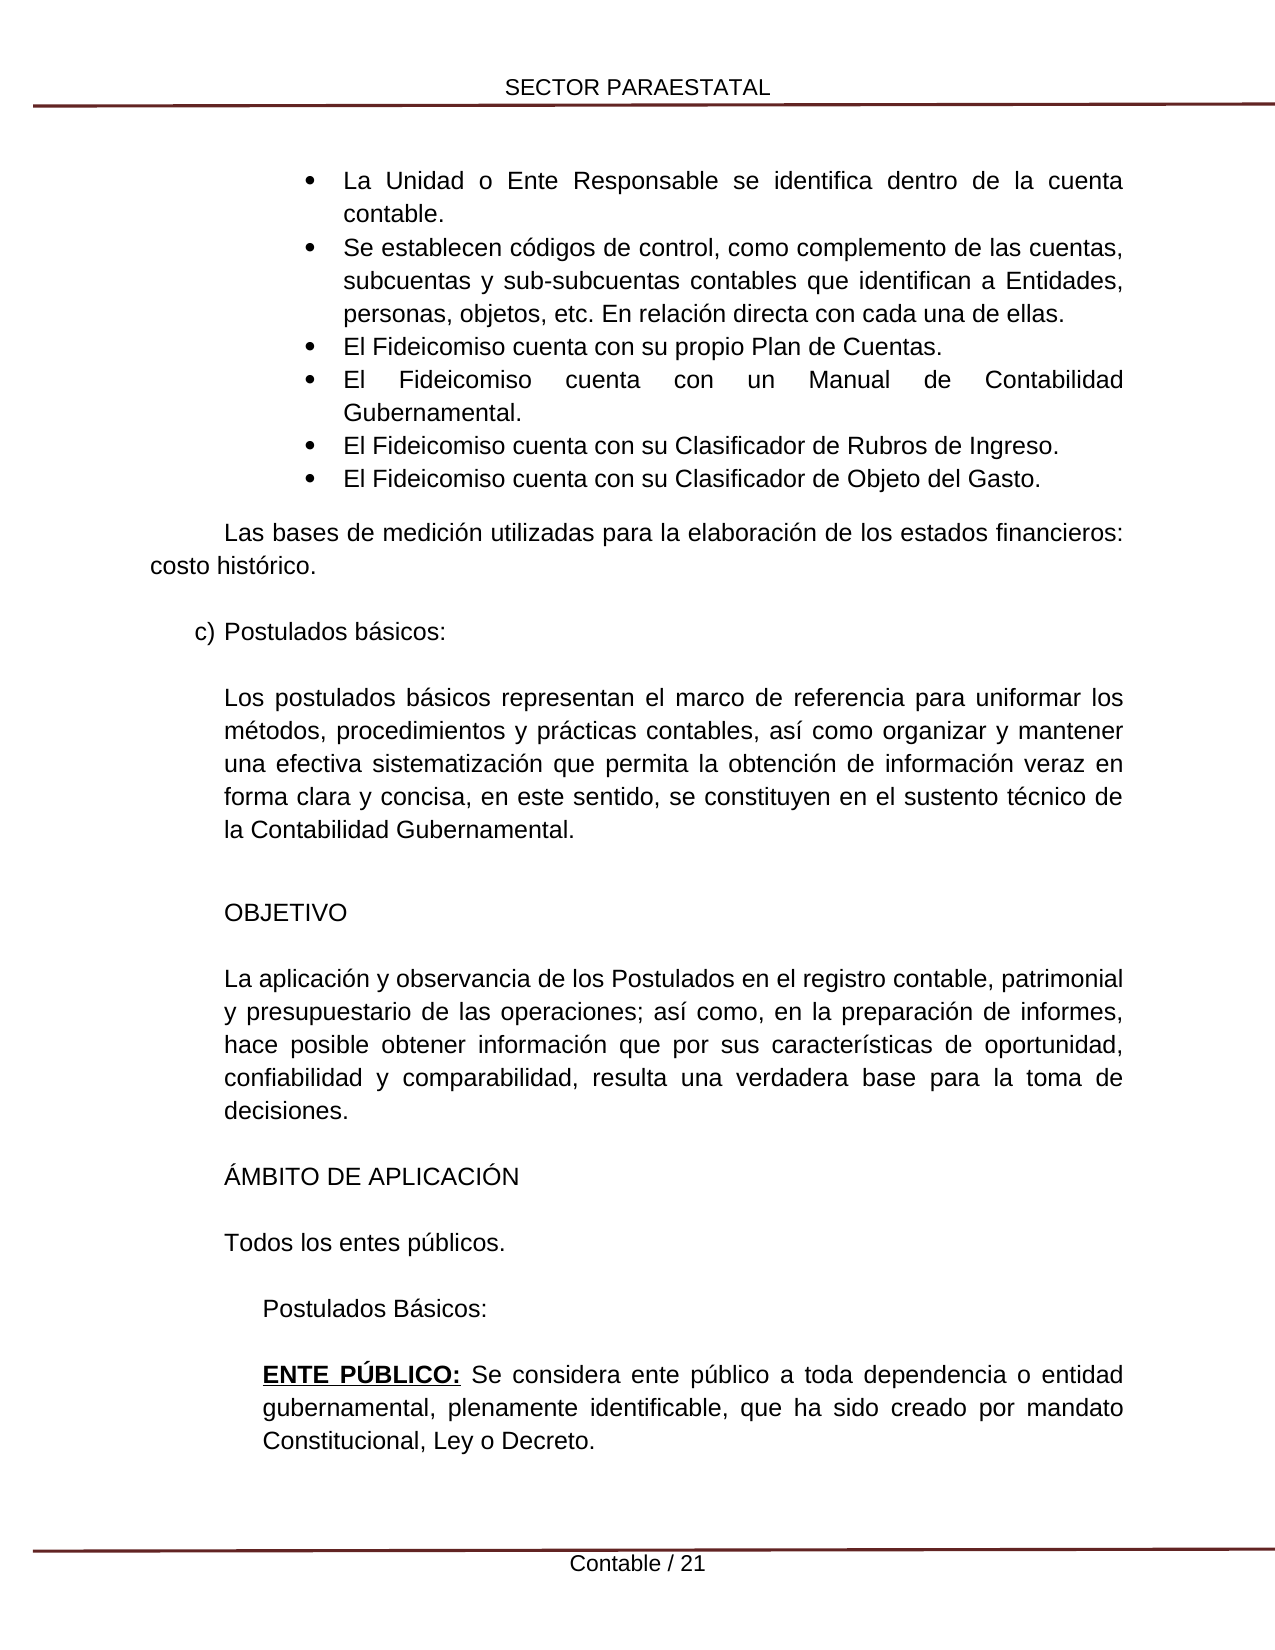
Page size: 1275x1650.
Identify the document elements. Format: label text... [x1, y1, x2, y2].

text Todos los entes públicos. [150, 1228, 1125, 1257]
text Las bases de medición utilizadas para la elaboración de los estados financieros: costo histórico. [150, 518, 1125, 580]
text La aplicación y observancia de los Postulados en el registro contable, patrimonial y presupuestario de las operaciones; así como, en la preparación de informes, hace posible obtener información que por sus características de oportunidad, confiabilidad y comparabilidad, resulta una verdadera base para la toma de decisiones. [224, 964, 1125, 1125]
list El Fideicomiso cuenta con su propio Plan de Cuentas. [306, 332, 1125, 361]
list El Fideicomiso cuenta con un Manual de Contabilidad Gubernamental. [306, 365, 1125, 427]
text Postulados Básicos: [262, 1294, 1125, 1323]
list El Fideicomiso cuenta con su Clasificador de Objeto del Gasto. [306, 464, 1125, 493]
text Los postulados básicos representan el marco de referencia para uniformar los métodos, procedimientos y prácticas contables, así como organizar y mantener una efectiva sistematización que permita la obtención de información veraz en forma clara y concisa, en este sentido, se constituyen en el sustento técnico de la Contabilidad Gubernamental. [224, 683, 1125, 844]
text ENTE PÚBLICO: Se considera ente público a toda dependencia o entidad gubernamental, plenamente identificable, que ha sido creado por mandato Constitucional, Ley o Decreto. [262, 1360, 1125, 1455]
list Se establecen códigos de control, como complemento de las cuentas, subcuentas y sub-subcuentas contables que identifican a Entidades, personas, objetos, etc. En relación directa con cada una de ellas. [306, 232, 1125, 327]
text OBJETIVO [150, 898, 1125, 927]
list El Fideicomiso cuenta con su Clasificador de Rubros de Ingreso. [306, 431, 1125, 460]
text ÁMBITO DE APLICACIÓN [209, 1162, 1125, 1191]
list La Unidad o Ente Responsable se identifica dentro de la cuenta contable. [306, 166, 1125, 228]
text c) Postulados básicos: [194, 617, 1125, 646]
